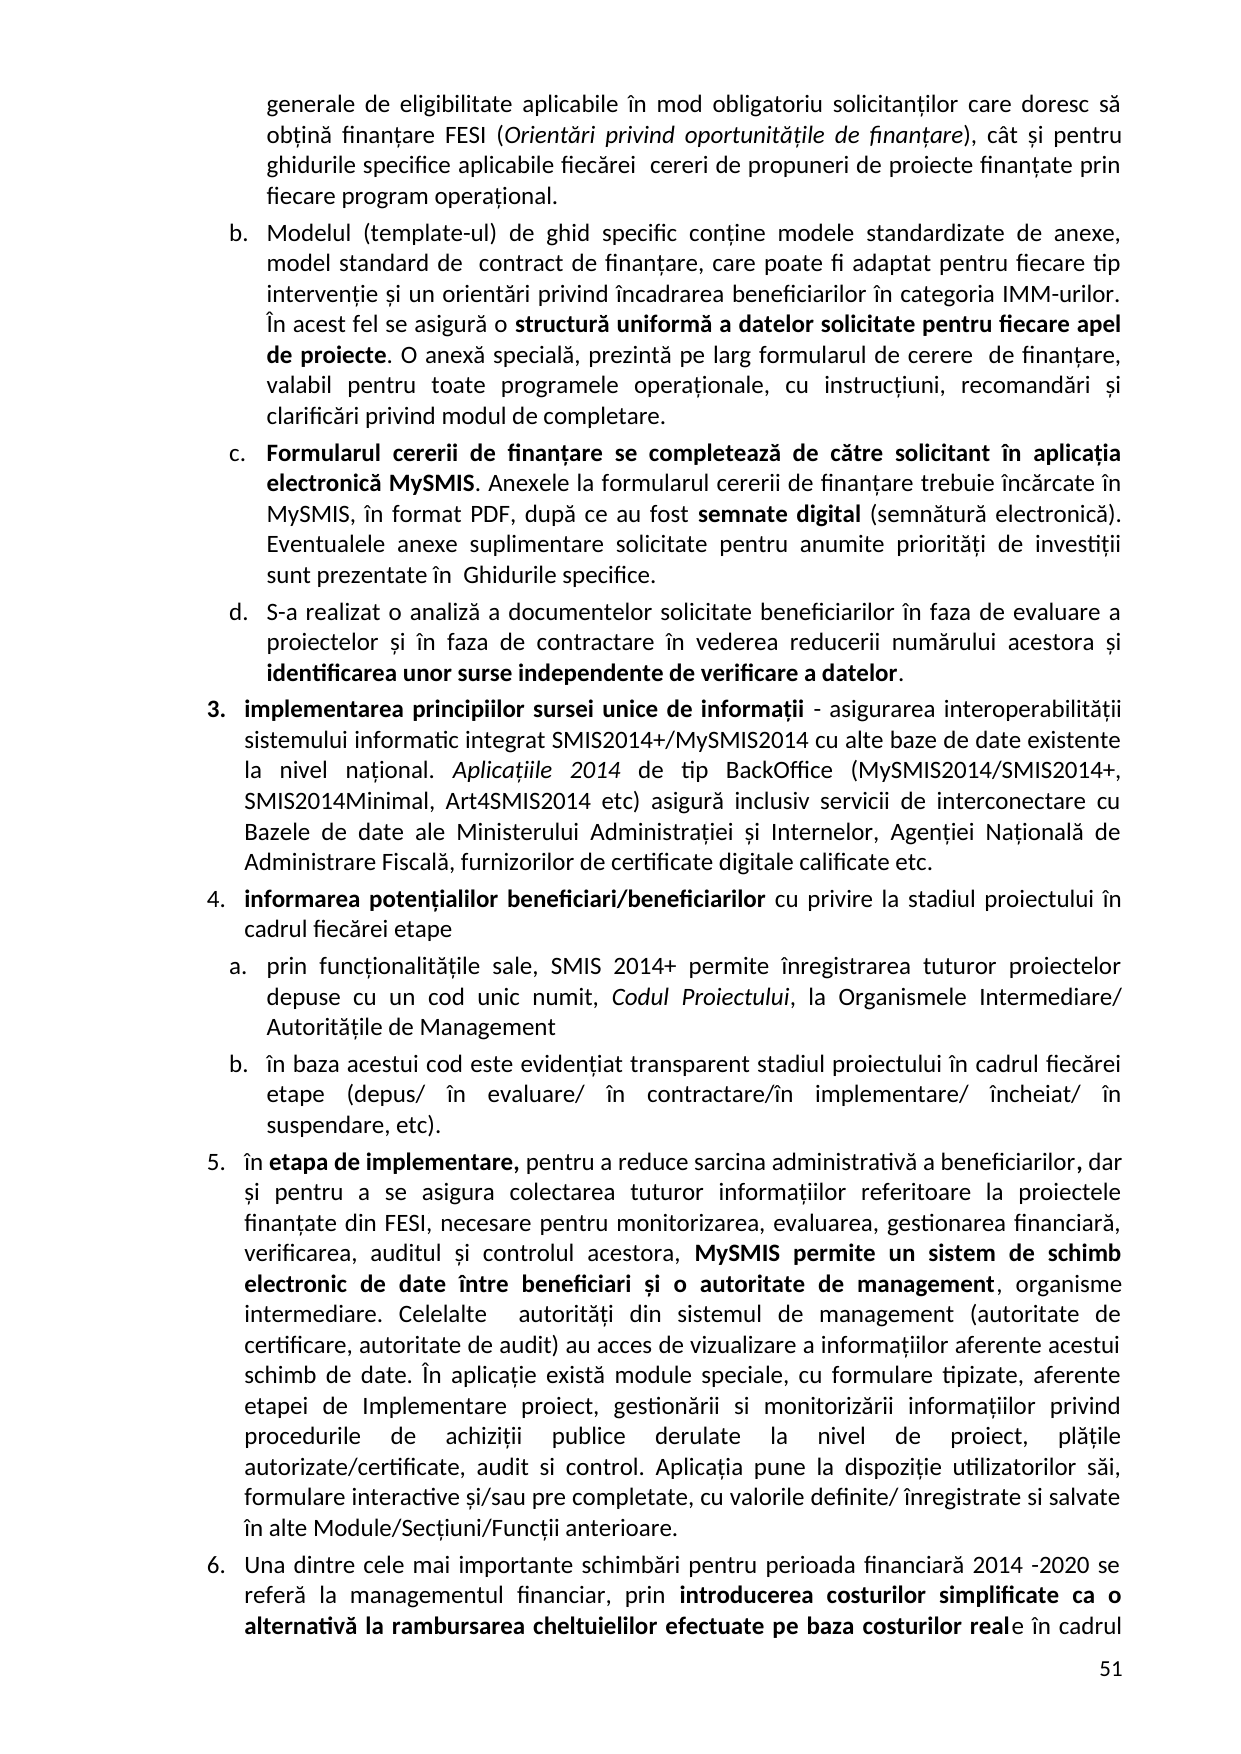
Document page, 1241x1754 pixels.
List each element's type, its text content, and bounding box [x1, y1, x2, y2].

list informarea potențialilor beneficiari/beneficiarilor cu privire la stadiul proiectului în cadrul fiecărei etape [207, 883, 1122, 944]
list Modelul (template-ul) de ghid specific conține modele standardizate de anexe, model standard de contract de finanțare, care poate fi adaptat pentru fiecare tip intervenție și un orientări privind încadrarea beneficiarilor în categoria IMM-urilor. În acest fel se asigură o structură uniformă a datelor solicitate pentru fiecare apel de proiecte. O anexă specială, prezintă pe larg formularul de cerere de finanțare, valabil pentru toate programele operaționale, cu instrucțiuni, recomandări și clarificări privind modul de completare. [229, 217, 1122, 431]
list implementarea principiilor sursei unice de informații - asigurarea interoperabilității sistemului informatic integrat SMIS2014+/MySMIS2014 cu alte baze de date existente la nivel național. Aplicațiile 2014 de tip BackOffice (MySMIS2014/SMIS2014+, SMIS2014Minimal, Art4SMIS2014 etc) asigură inclusiv servicii de interconectare cu Bazele de date ale Ministerului Administrației și Internelor, Agenției Națională de Administrare Fiscală, furnizorilor de certificate digitale calificate etc. [207, 693, 1122, 877]
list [207, 1549, 1122, 1640]
list în etapa de implementare, pentru a reduce sarcina administrativă a beneficiarilor, dar și pentru a se asigura colectarea tuturor informațiilor referitoare la proiectele finanțate din FESI, necesare pentru monitorizarea, evaluarea, gestionarea financiară, verificarea, auditul și controlul acestora, MySMIS permite un sistem de schimb electronic de date între beneficiari și o autoritate de management, organisme intermediare. Celelalte autorități din sistemul de management (autoritate de certificare, autoritate de audit) au acces de vizualizare a informațiilor aferente acestui schimb de date. În aplicație există module speciale, cu formulare tipizate, aferente etapei de Implementare proiect, gestionării si monitorizării informațiilor privind procedurile de achiziții publice derulate la nivel de proiect, plățile autorizate/certificate, audit si control. Aplicația pune la dispoziție utilizatorilor săi, formulare interactive și/sau pre completate, cu valorile definite/ înregistrate si salvate în alte Module/Secțiuni/Funcții anterioare. [207, 1146, 1122, 1543]
list în baza acestui cod este evidențiat transparent stadiul proiectului în cadrul fiecărei etape (depus/ în evaluare/ în contractare/în implementare/ încheiat/ în suspendare, etc). [229, 1048, 1122, 1139]
list prin funcționalitățile sale, SMIS 2014+ permite înregistrarea tuturor proiectelor depuse cu un cod unic numit, Codul Proiectului, la Organismele Intermediare/ Autoritățile de Management [229, 950, 1122, 1042]
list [229, 89, 1122, 211]
list Formularul cererii de finanțare se completează de către solicitant în aplicația electronică MySMIS. Anexele la formularul cererii de finanțare trebuie încărcate în MySMIS, în format PDF, după ce au fost semnate digital (semnătură electronică). Eventualele anexe suplimentare solicitate pentru anumite priorități de investiții sunt prezentate în Ghidurile specifice. [229, 437, 1122, 589]
list S-a realizat o analiză a documentelor solicitate beneficiarilor în faza de evaluare a proiectelor și în faza de contractare în vederea reducerii numărului acestora și identificarea unor surse independente de verificare a datelor. [229, 596, 1122, 687]
